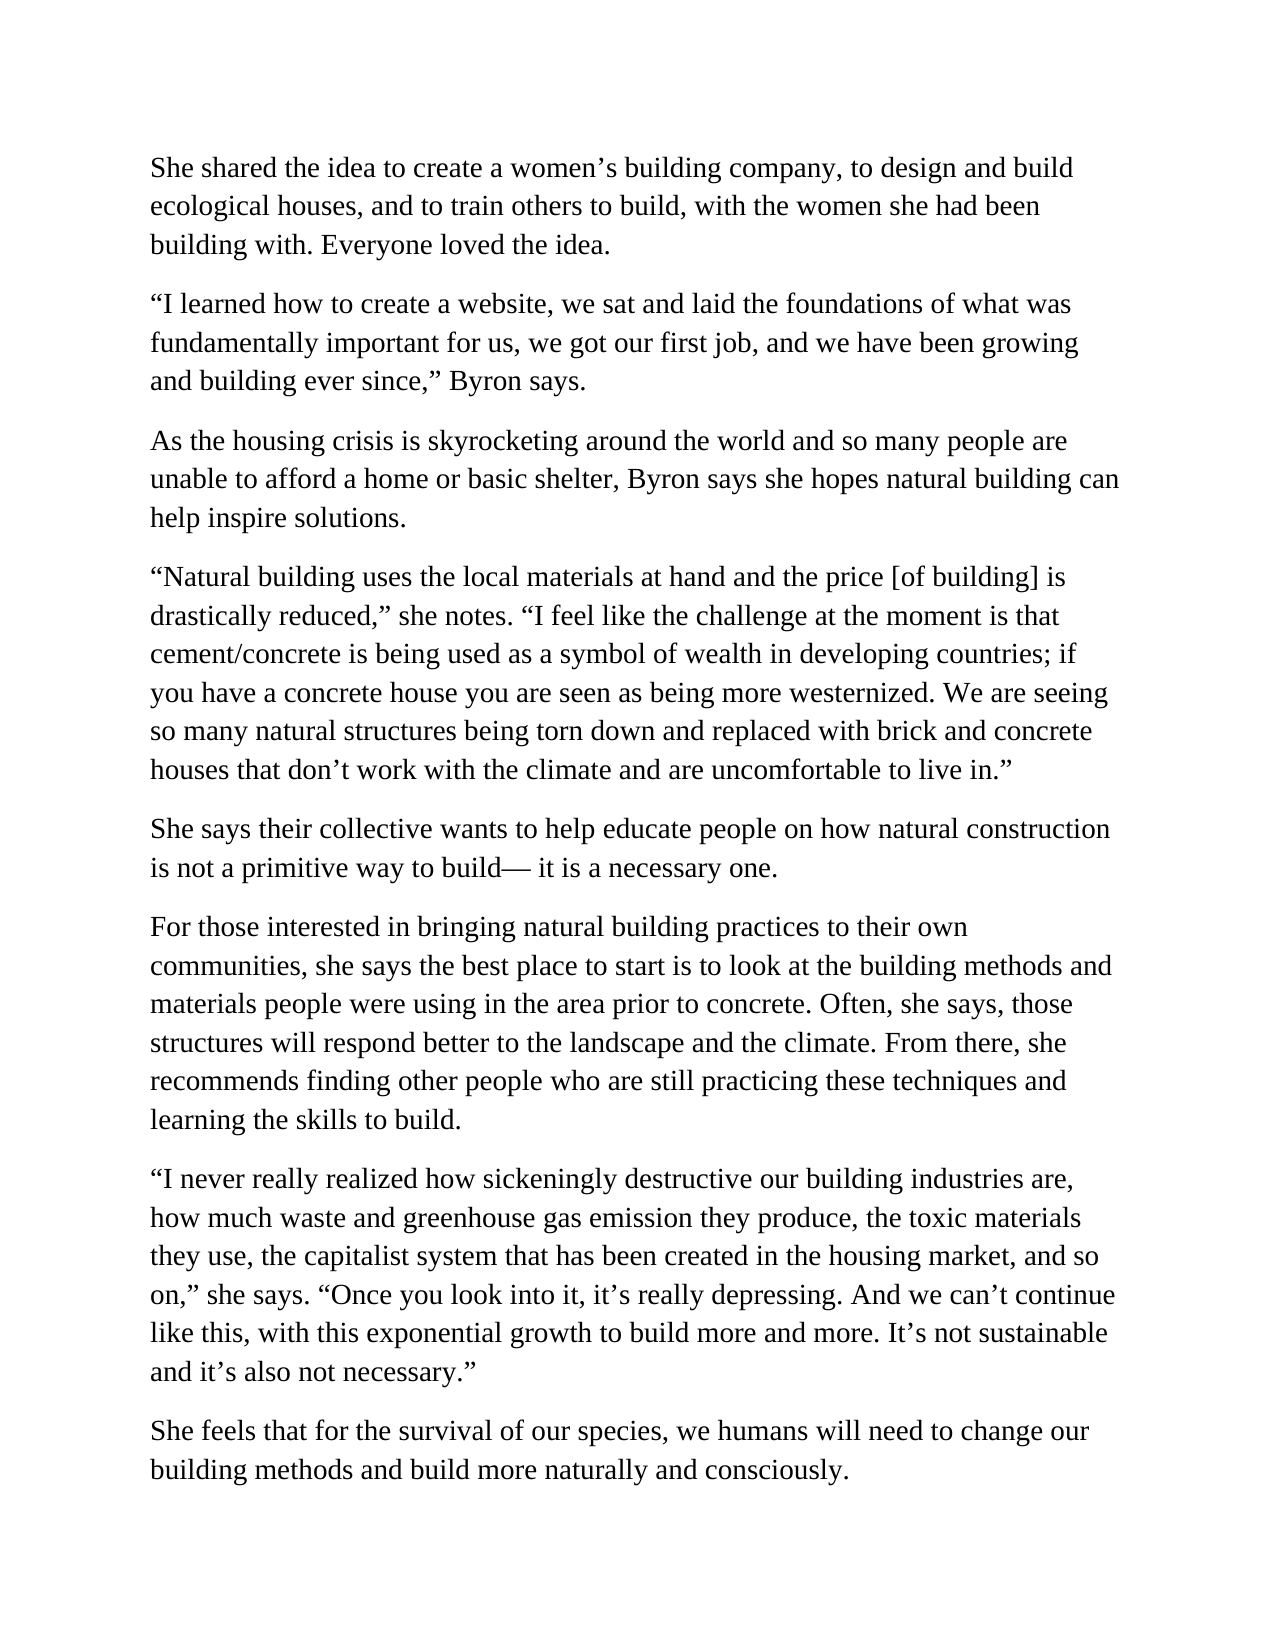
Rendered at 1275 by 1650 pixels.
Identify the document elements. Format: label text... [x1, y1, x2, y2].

text “I learned how to create a website, we sat and laid the foundations of what was fundamentally important for us, we got our first job, and we have been growing and building ever since,” Byron says. [150, 286, 1125, 397]
text She feels that for the survival of our species, we humans will need to change our building methods and build more naturally and consciously. [150, 1413, 1125, 1486]
text “I never really realized how sickeningly destructive our building industries are, how much waste and greenhouse gas emission they produce, the toxic materials they use, the capitalist system that has been created in the housing market, and so on,” she says. “Once you look into it, it’s really depressing. And we can’t continue like this, with this exponential growth to build more and more. It’s not sustainable and it’s also not necessary.” [150, 1161, 1125, 1388]
text “Natural building uses the local materials at hand and the price [of building] is drastically reduced,” she notes. “I feel like the challenge at the moment is that cement/concrete is being used as a symbol of wealth in developing countries; if you have a concrete house you are seen as being more westernized. We are seeing so many natural structures being torn down and replaced with brick and concrete houses that don’t work with the climate and are uncomfortable to live in.” [150, 559, 1125, 786]
text As the housing crisis is skyrocketing around the world and so many people are unable to afford a home or basic shelter, Byron says she hopes natural building can help inspire solutions. [150, 423, 1125, 533]
text She shared the idea to create a women’s building company, to design and build ecological houses, and to train others to build, with the women she had been building with. Everyone loved the idea. [150, 150, 1125, 261]
text For those interested in bringing natural building practices to their own communities, she says the best place to start is to look at the building methods and materials people were using in the area prior to concrete. Often, she says, those structures will respond better to the landscape and the climate. From there, she recommends finding other people who are still practicing these techniques and learning the skills to build. [150, 909, 1125, 1136]
text She says their collective wants to help educate people on how natural construction is not a primitive way to build— it is a necessary one. [150, 811, 1125, 883]
